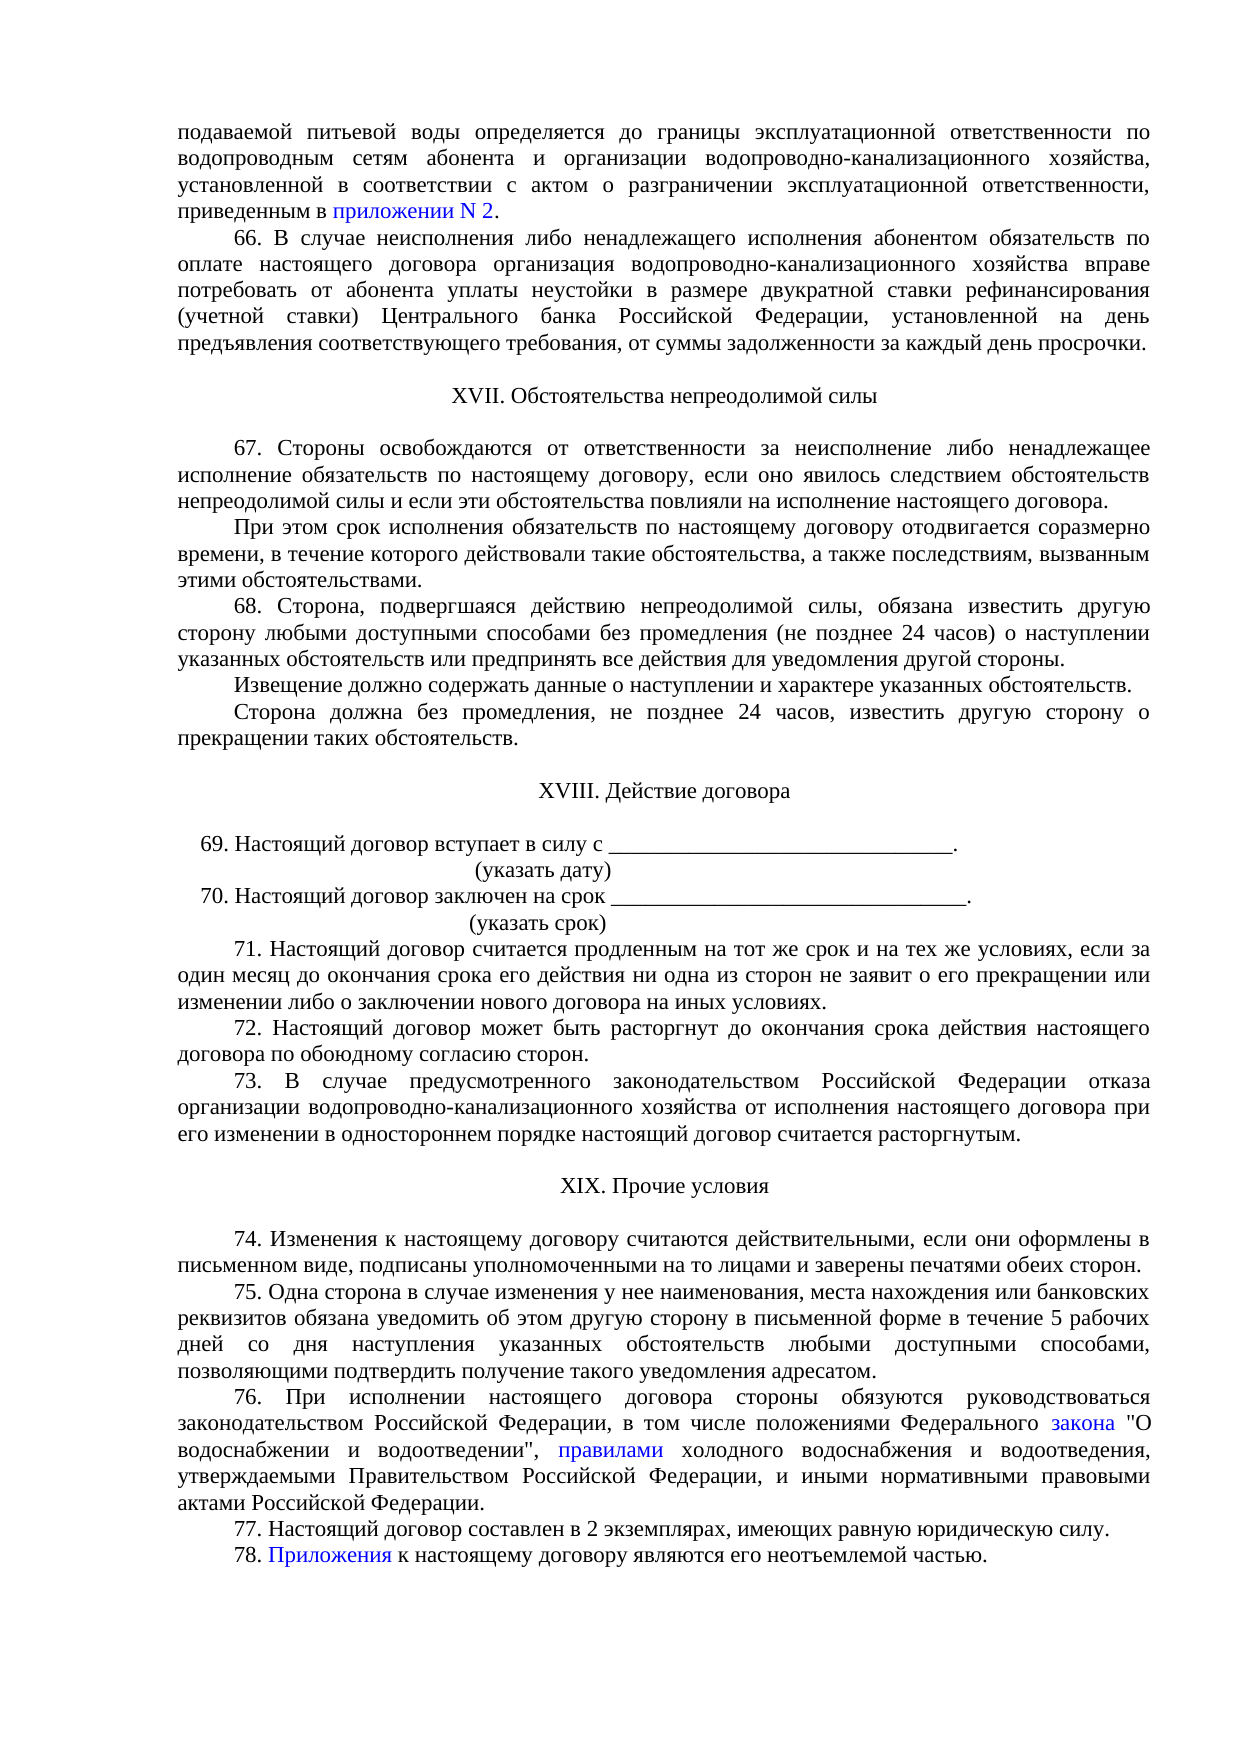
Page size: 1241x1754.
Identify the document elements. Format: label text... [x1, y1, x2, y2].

text 70. Настоящий договор заключен на срок _______________________________. [177, 882, 1152, 909]
text 78. Приложения к настоящему договору являются его неотъемлемой частью. [177, 1541, 1152, 1568]
text 71. Настоящий договор считается продленным на тот же срок и на тех же условиях, если за один месяц до окончания срока его действия ни одна из сторон не заявит о его прекращении или изменении либо о заключении нового договора на иных условиях. [177, 935, 1152, 1014]
text 68. Сторона, подвергшаяся действию непреодолимой силы, обязана известить другую сторону любыми доступными способами без промедления (не позднее 24 часов) о наступлении указанных обстоятельств или предпринять все действия для уведомления другой стороны. [177, 592, 1152, 672]
text (указать дату) [177, 856, 1152, 882]
text 74. Изменения к настоящему договору считаются действительными, если они оформлены в письменном виде, подписаны уполномоченными на то лицами и заверены печатями обеих сторон. [177, 1225, 1152, 1278]
text 73. В случае предусмотренного законодательством Российской Федерации отказа организации водопроводно-канализационного хозяйства от исполнения настоящего договора при его изменении в одностороннем порядке настоящий договор считается расторгнутым. [177, 1067, 1152, 1146]
list XIX. Прочие условия [177, 1172, 1152, 1199]
text Извещение должно содержать данные о наступлении и характере указанных обстоятельств. [177, 672, 1152, 698]
text 77. Настоящий договор составлен в 2 экземплярах, имеющих равную юридическую силу. [177, 1515, 1152, 1541]
list XVIII. Действие договора [177, 777, 1152, 803]
list XVII. Обстоятельства непреодолимой силы [177, 382, 1152, 408]
text Сторона должна без промедления, не позднее 24 часов, известить другую сторону о прекращении таких обстоятельств. [177, 698, 1152, 751]
text При этом срок исполнения обязательств по настоящему договору отодвигается соразмерно времени, в течение которого действовали такие обстоятельства, а также последствиям, вызванным этими обстоятельствами. [177, 513, 1152, 592]
text 69. Настоящий договор вступает в силу с ______________________________. [177, 830, 1152, 856]
text 67. Стороны освобождаются от ответственности за неисполнение либо ненадлежащее исполнение обязательств по настоящему договору, если оно явилось следствием обстоятельств непреодолимой силы и если эти обстоятельства повлияли на исполнение настоящего договора. [177, 434, 1152, 513]
text 75. Одна сторона в случае изменения у нее наименования, места нахождения или банковских реквизитов обязана уведомить об этом другую сторону в письменной форме в течение 5 рабочих дней со дня наступления указанных обстоятельств любыми доступными способами, позволяющими подтвердить получение такого уведомления адресатом. [177, 1278, 1152, 1383]
text 72. Настоящий договор может быть расторгнут до окончания срока действия настоящего договора по обоюдному согласию сторон. [177, 1014, 1152, 1067]
text 76. При исполнении настоящего договора стороны обязуются руководствоваться законодательством Российской Федерации, в том числе положениями Федерального закона "О водоснабжении и водоотведении", правилами холодного водоснабжения и водоотведения, утверждаемыми Правительством Российской Федерации, и иными нормативными правовыми актами Российской Федерации. [177, 1383, 1152, 1515]
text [177, 118, 1152, 223]
text (указать срок) [177, 909, 1152, 935]
text 66. В случае неисполнения либо ненадлежащего исполнения абонентом обязательств по оплате настоящего договора организация водопроводно-канализационного хозяйства вправе потребовать от абонента уплаты неустойки в размере двукратной ставки рефинансирования (учетной ставки) Центрального банка Российской Федерации, установленной на день предъявления соответствующего требования, от суммы задолженности за каждый день просрочки. [177, 223, 1152, 355]
